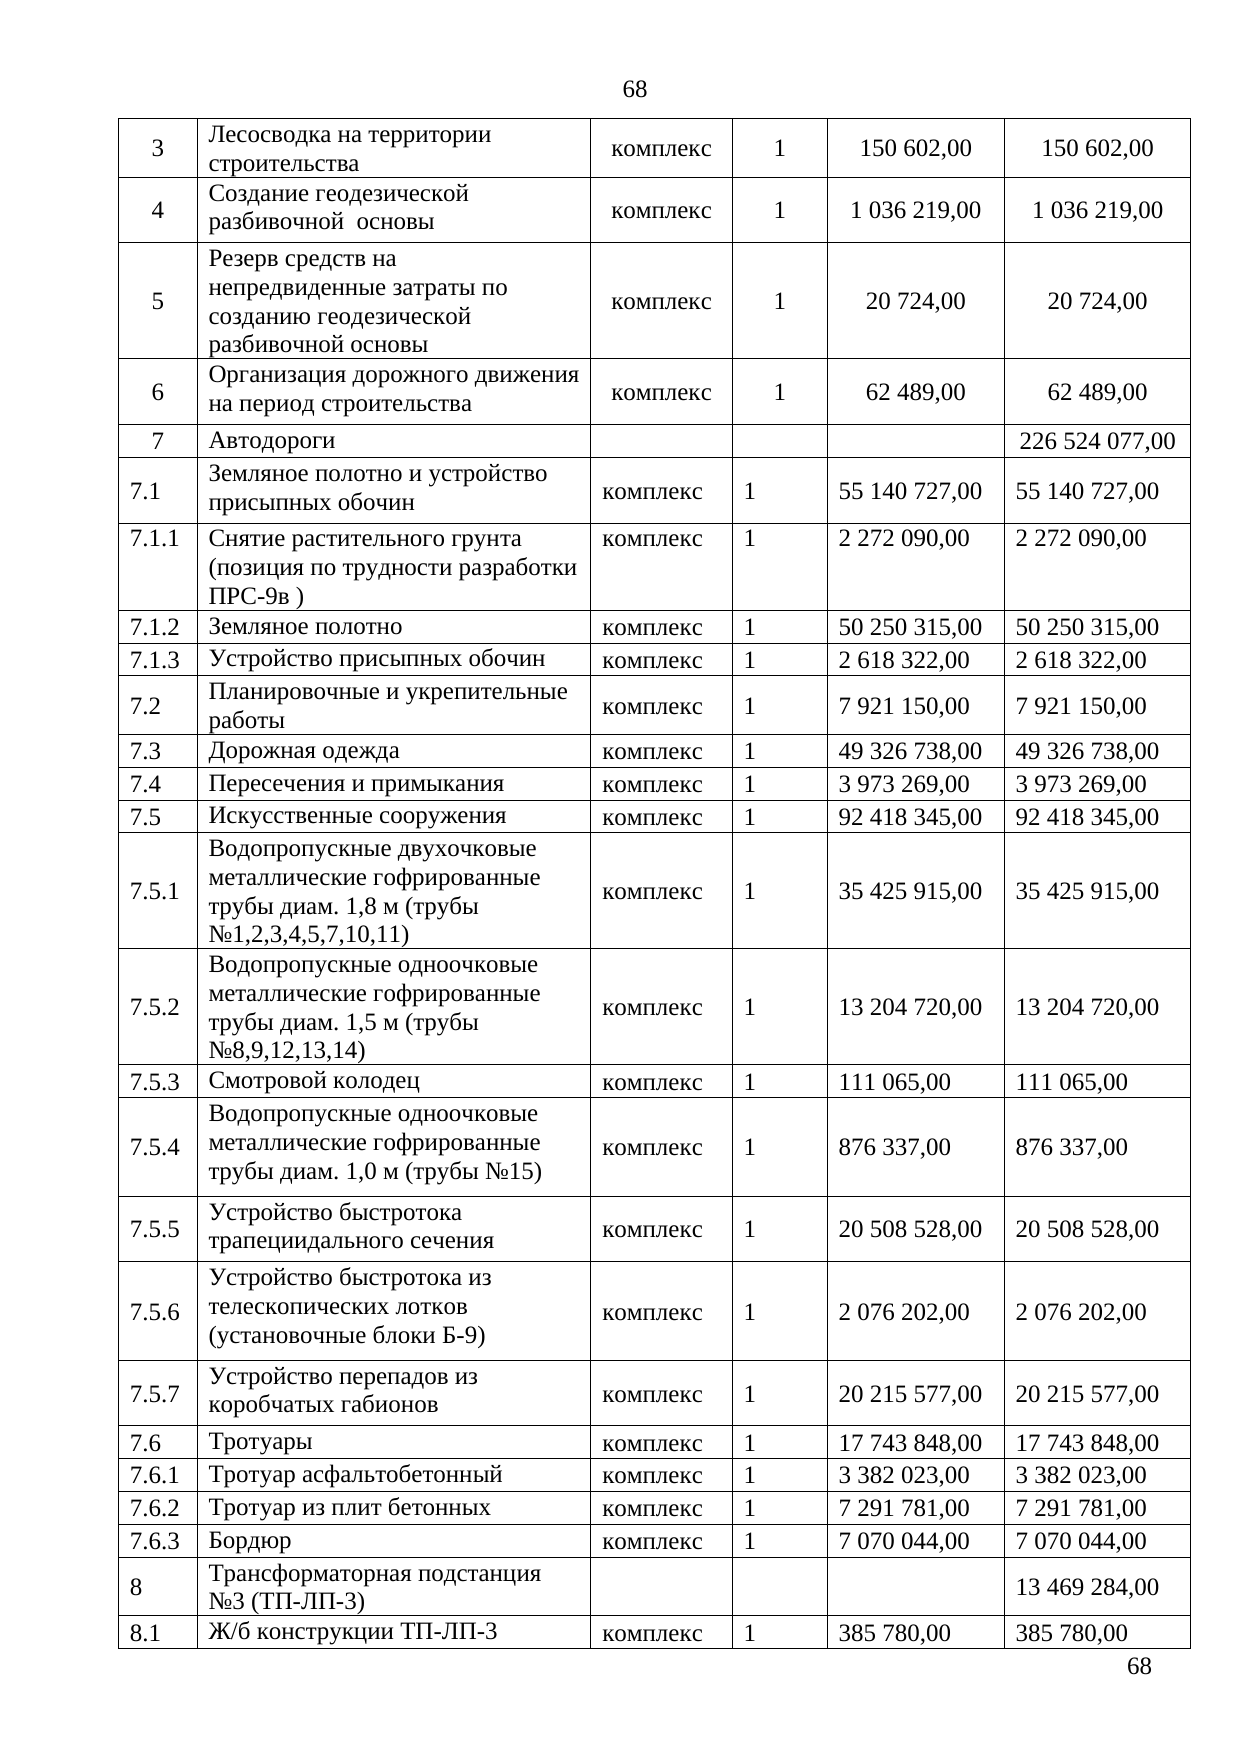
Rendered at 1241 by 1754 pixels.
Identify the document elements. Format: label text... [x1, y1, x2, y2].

table_cell 55 140 727,00 [828, 458, 1004, 522]
table_cell 20 724,00 [1005, 243, 1190, 358]
table_cell Резерв средств на непредвиденные затраты по созданию геодезической разбивочной основы [198, 243, 590, 358]
table_cell 1 [733, 458, 827, 522]
table_cell 7.4 [119, 768, 197, 799]
table_cell 7.3 [119, 735, 197, 767]
table_cell 1 [733, 949, 827, 1064]
table_cell комплекс [591, 1492, 732, 1524]
table_cell 1 036 219,00 [828, 178, 1004, 242]
table_cell Автодороги [198, 425, 590, 457]
table_cell 50 250 315,00 [1005, 611, 1190, 642]
table_cell Искусственные сооружения [198, 801, 590, 832]
table_cell 226 524 077,00 [1005, 425, 1190, 457]
table_cell комплекс [591, 611, 732, 642]
table_cell 1 [733, 1197, 827, 1261]
table_cell 3 973 269,00 [1005, 768, 1190, 799]
table_cell 7.1 [119, 458, 197, 522]
table_cell 3 973 269,00 [828, 768, 1004, 799]
table_cell 385 780,00 [828, 1616, 1004, 1648]
table_cell 7 [119, 425, 197, 457]
table_cell Пересечения и примыкания [198, 768, 590, 799]
table_cell 20 508 528,00 [828, 1197, 1004, 1261]
table_cell комплекс [591, 1361, 732, 1425]
table_cell Трансформаторная подстанция №3 (ТП-ЛП-3) [198, 1558, 590, 1615]
table_cell 1 [733, 1525, 827, 1557]
table_cell комплекс [591, 833, 732, 948]
table_cell Устройство быстротока трапециидального сечения [198, 1197, 590, 1261]
table_cell 49 326 738,00 [828, 735, 1004, 767]
table_cell 7.5 [119, 801, 197, 832]
table_cell 7 921 150,00 [1005, 676, 1190, 734]
table_cell 1 [733, 644, 827, 675]
table_cell Дорожная одежда [198, 735, 590, 767]
table_cell 7 070 044,00 [828, 1525, 1004, 1557]
table_cell 7.5.6 [119, 1262, 197, 1360]
table_cell 7 291 781,00 [828, 1492, 1004, 1524]
table_cell 1 [733, 359, 827, 424]
table_cell комплекс [591, 1098, 732, 1196]
table_cell комплекс [591, 676, 732, 734]
table_cell Тротуар из плит бетонных [198, 1492, 590, 1524]
table_cell Тротуары [198, 1426, 590, 1458]
table_cell 62 489,00 [828, 359, 1004, 424]
table_cell 20 215 577,00 [1005, 1361, 1190, 1425]
table_cell комплекс [591, 1525, 732, 1557]
table_cell Устройство присыпных обочин [198, 644, 590, 675]
table_cell Тротуар асфальтобетонный [198, 1459, 590, 1491]
table_cell Водопропускные одноочковые металлические гофрированные трубы диам. 1,5 м (трубы №8,9,12,13,14) [198, 949, 590, 1064]
table_cell комплекс [591, 768, 732, 799]
table_cell 62 489,00 [1005, 359, 1190, 424]
table_cell 111 065,00 [828, 1065, 1004, 1097]
table_cell 7.1.3 [119, 644, 197, 675]
table_cell комплекс [591, 178, 732, 242]
table_cell 1 036 219,00 [1005, 178, 1190, 242]
table_cell 385 780,00 [1005, 1616, 1190, 1648]
table_cell 7.1.2 [119, 611, 197, 642]
table_cell 2 076 202,00 [1005, 1262, 1190, 1360]
table_cell 35 425 915,00 [1005, 833, 1190, 948]
table_cell Устройство перепадов из коробчатых габионов [198, 1361, 590, 1425]
table_cell 35 425 915,00 [828, 833, 1004, 948]
table_cell 1 [733, 768, 827, 799]
table_cell 1 [733, 1616, 827, 1648]
table_cell 7 921 150,00 [828, 676, 1004, 734]
table_cell 1 [733, 178, 827, 242]
table_cell комплекс [591, 119, 732, 177]
table_cell Смотровой колодец [198, 1065, 590, 1097]
table_cell 55 140 727,00 [1005, 458, 1190, 522]
table_cell 3 382 023,00 [1005, 1459, 1190, 1491]
table_cell [828, 425, 1004, 457]
table_cell комплекс [591, 1616, 732, 1648]
table_cell 7.6.1 [119, 1459, 197, 1491]
table_cell 92 418 345,00 [1005, 801, 1190, 832]
table_cell Планировочные и укрепительные работы [198, 676, 590, 734]
table_cell Бордюр [198, 1525, 590, 1557]
table_cell Лесосводка на территории строительства [198, 119, 590, 177]
table_cell Снятие растительного грунта (позиция по трудности разработки ПРС-9в ) [198, 524, 590, 610]
table_cell 7 291 781,00 [1005, 1492, 1190, 1524]
table_cell 1 [733, 1426, 827, 1458]
table_cell Устройство быстротока из телескопических лотков (установочные блоки Б-9) [198, 1262, 590, 1360]
table_cell комплекс [591, 1197, 732, 1261]
table_cell 8 [119, 1558, 197, 1615]
table_cell 150 602,00 [828, 119, 1004, 177]
table_cell [828, 1558, 1004, 1615]
table_cell 7 070 044,00 [1005, 1525, 1190, 1557]
table_cell 111 065,00 [1005, 1065, 1190, 1097]
table_cell комплекс [591, 801, 732, 832]
table_cell Ж/б конструкции ТП-ЛП-3 [198, 1616, 590, 1648]
table_cell 1 [733, 119, 827, 177]
table_cell 17 743 848,00 [828, 1426, 1004, 1458]
table_cell 1 [733, 801, 827, 832]
table_cell 876 337,00 [828, 1098, 1004, 1196]
table_cell 7.5.2 [119, 949, 197, 1064]
table_cell [733, 1558, 827, 1615]
table_cell 7.6.3 [119, 1525, 197, 1557]
table_cell Земляное полотно [198, 611, 590, 642]
table_cell 1 [733, 1459, 827, 1491]
table_cell 1 [733, 243, 827, 358]
table_cell [591, 1558, 732, 1615]
table_cell 1 [733, 524, 827, 610]
table_cell комплекс [591, 644, 732, 675]
table_cell 3 [119, 119, 197, 177]
table_cell 7.1.1 [119, 524, 197, 610]
table_cell комплекс [591, 359, 732, 424]
table_cell 2 618 322,00 [1005, 644, 1190, 675]
table_cell Организация дорожного движения на период строительства [198, 359, 590, 424]
table_cell [733, 425, 827, 457]
table_cell 1 [733, 1065, 827, 1097]
table_cell 50 250 315,00 [828, 611, 1004, 642]
table_cell Земляное полотно и устройство присыпных обочин [198, 458, 590, 522]
table_cell 3 382 023,00 [828, 1459, 1004, 1491]
table_cell 4 [119, 178, 197, 242]
table_cell 49 326 738,00 [1005, 735, 1190, 767]
table_cell 1 [733, 1361, 827, 1425]
table_cell 2 272 090,00 [1005, 524, 1190, 610]
table_cell 150 602,00 [1005, 119, 1190, 177]
table_cell 8.1 [119, 1616, 197, 1648]
table_cell 6 [119, 359, 197, 424]
table_cell 1 [733, 833, 827, 948]
table_cell 1 [733, 1262, 827, 1360]
table_cell 17 743 848,00 [1005, 1426, 1190, 1458]
table_cell 13 204 720,00 [828, 949, 1004, 1064]
table_cell 20 724,00 [828, 243, 1004, 358]
table_cell комплекс [591, 735, 732, 767]
table_cell 7.5.7 [119, 1361, 197, 1425]
table_cell комплекс [591, 524, 732, 610]
table_cell Создание геодезической разбивочной основы [198, 178, 590, 242]
table_cell 1 [733, 1492, 827, 1524]
table_cell 7.5.4 [119, 1098, 197, 1196]
table_cell 1 [733, 1098, 827, 1196]
table_cell 5 [119, 243, 197, 358]
table_cell 1 [733, 611, 827, 642]
table_cell 20 508 528,00 [1005, 1197, 1190, 1261]
table_cell комплекс [591, 243, 732, 358]
table_cell 876 337,00 [1005, 1098, 1190, 1196]
table_cell 2 272 090,00 [828, 524, 1004, 610]
table_cell 7.6.2 [119, 1492, 197, 1524]
table_cell комплекс [591, 1426, 732, 1458]
table_cell 7.2 [119, 676, 197, 734]
table_cell 1 [733, 735, 827, 767]
table_cell комплекс [591, 1459, 732, 1491]
table_cell комплекс [591, 1065, 732, 1097]
table_cell 2 618 322,00 [828, 644, 1004, 675]
table_cell 92 418 345,00 [828, 801, 1004, 832]
table_cell Водопропускные одноочковые металлические гофрированные трубы диам. 1,0 м (трубы №15) [198, 1098, 590, 1196]
table_cell комплекс [591, 458, 732, 522]
table_cell 20 215 577,00 [828, 1361, 1004, 1425]
table_cell комплекс [591, 949, 732, 1064]
table_cell 7.5.3 [119, 1065, 197, 1097]
table_cell 13 204 720,00 [1005, 949, 1190, 1064]
table_cell [591, 425, 732, 457]
table_cell комплекс [591, 1262, 732, 1360]
table_cell 2 076 202,00 [828, 1262, 1004, 1360]
table_cell 7.5.1 [119, 833, 197, 948]
table_cell 13 469 284,00 [1005, 1558, 1190, 1615]
table_cell 7.5.5 [119, 1197, 197, 1261]
table_cell 7.6 [119, 1426, 197, 1458]
table_cell Водопропускные двухочковые металлические гофрированные трубы диам. 1,8 м (трубы №1,2,3,4,5,7,10,11) [198, 833, 590, 948]
table_cell 1 [733, 676, 827, 734]
